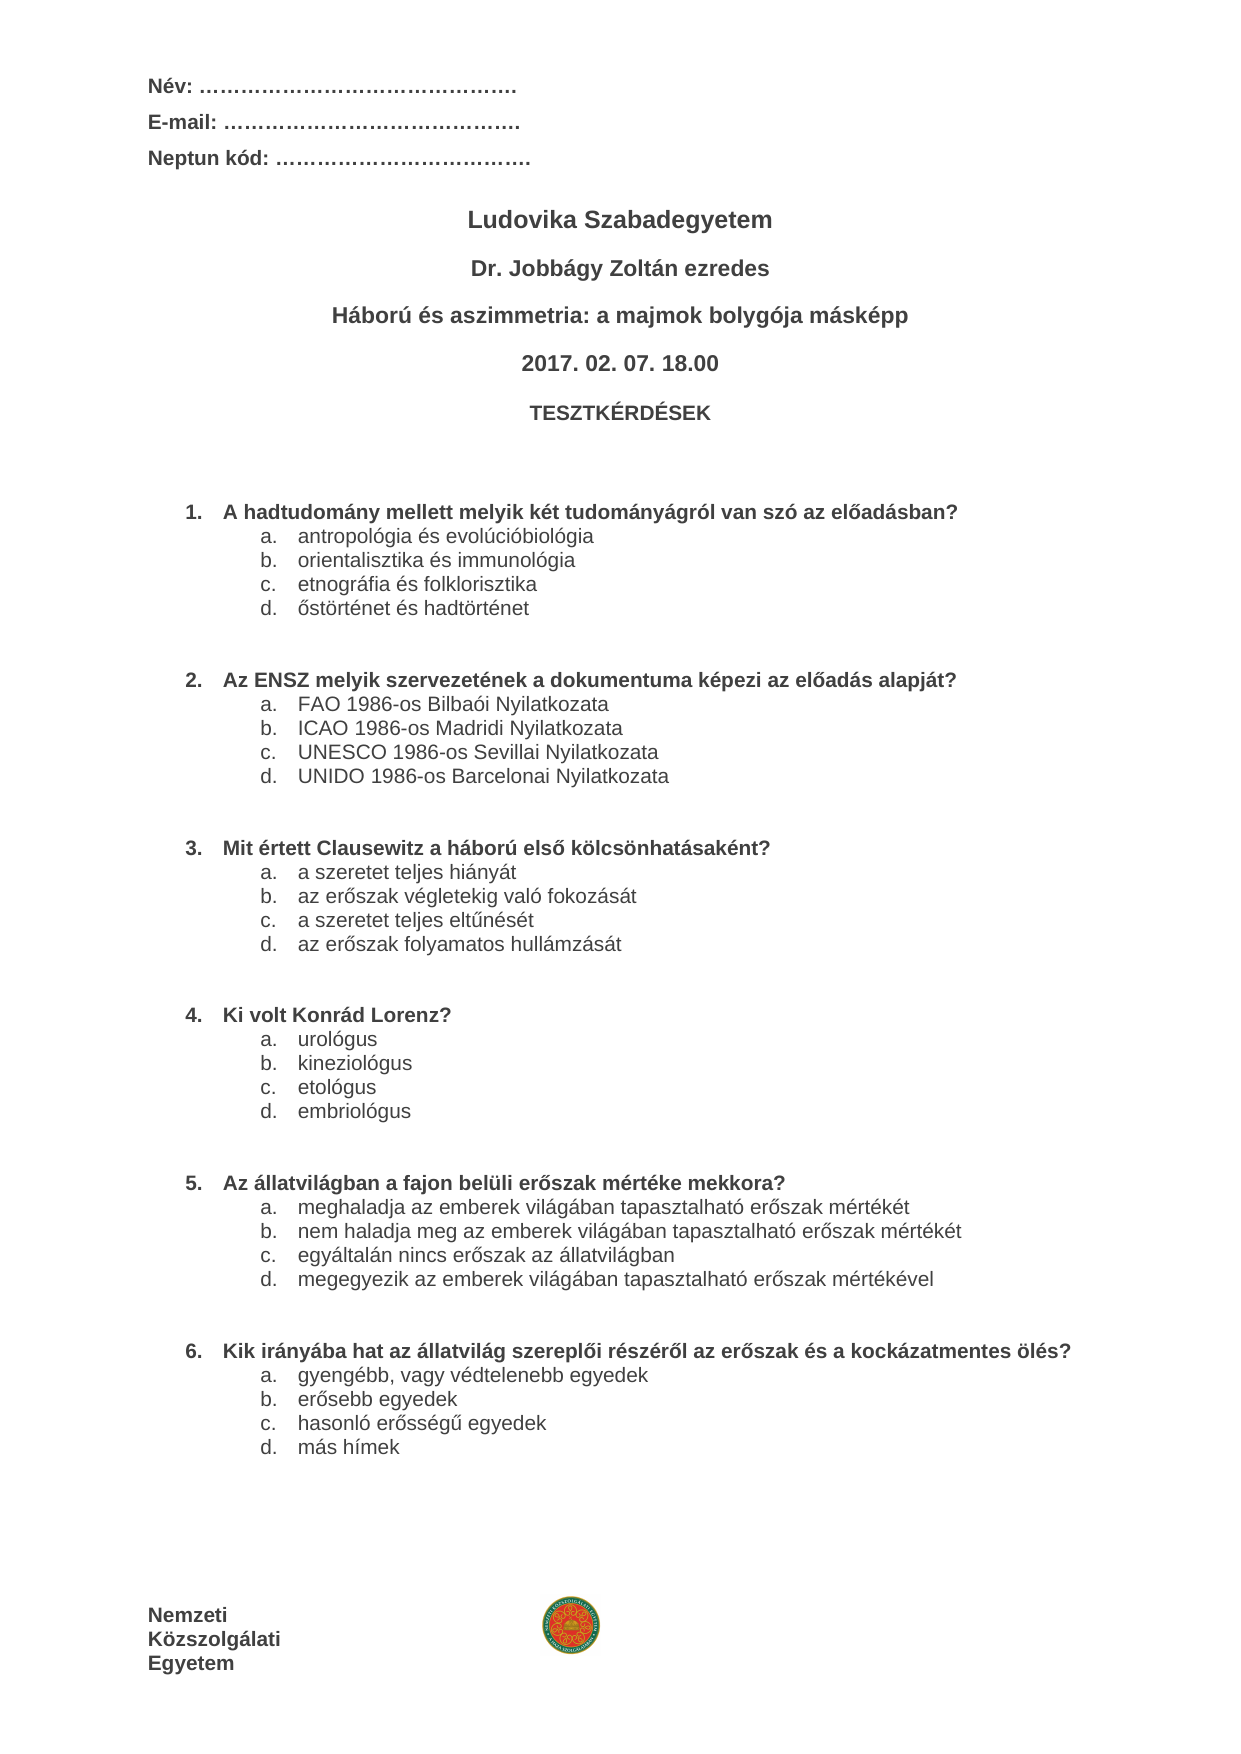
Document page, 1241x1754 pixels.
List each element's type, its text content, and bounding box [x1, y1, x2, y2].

text TESZTKÉRDÉSEK [148, 401, 1093, 425]
list Az ENSZ melyik szervezetének a dokumentuma képezi az előadás alapját? [185, 668, 1093, 692]
list Ki volt Konrád Lorenz? [185, 1003, 1093, 1027]
list UNIDO 1986-os Barcelonai Nyilatkozata [260, 764, 1093, 788]
list a szeretet teljes hiányát [260, 859, 1093, 883]
list antropológia és evolúcióbiológia [260, 524, 1093, 548]
list az erőszak folyamatos hullámzását [260, 931, 1093, 955]
list urológus [260, 1027, 1093, 1051]
list orientalisztika és immunológia [260, 548, 1093, 572]
list hasonló erősségű egyedek [260, 1411, 1093, 1434]
text Dr. Jobbágy Zoltán ezredes [148, 255, 1093, 281]
text Ludovika Szabadegyetem [148, 206, 1093, 234]
list ICAO 1986-os Madridi Nyilatkozata [260, 716, 1093, 740]
list a szeretet teljes eltűnését [260, 907, 1093, 931]
list egyáltalán nincs erőszak az állatvilágban [260, 1243, 1093, 1267]
list meghaladja az emberek világában tapasztalható erőszak mértékét [260, 1195, 1093, 1219]
list kineziológus [260, 1051, 1093, 1075]
text 2017. 02. 07. 18.00 [148, 349, 1093, 376]
list más hímek [260, 1434, 1093, 1458]
list A hadtudomány mellett melyik két tudományágról van szó az előadásban? [185, 500, 1093, 524]
list az erőszak végletekig való fokozását [260, 883, 1093, 907]
list Az állatvilágban a fajon belüli erőszak mértéke mekkora? [185, 1171, 1093, 1195]
list őstörténet és hadtörténet [260, 596, 1093, 620]
list nem haladja meg az emberek világában tapasztalható erőszak mértékét [260, 1219, 1093, 1243]
list FAO 1986-os Bilbaói Nyilatkozata [260, 692, 1093, 716]
list etnográfia és folklorisztika [260, 572, 1093, 596]
text Háború és aszimmetria: a majmok bolygója másképp [148, 302, 1093, 329]
list embriológus [260, 1099, 1093, 1123]
list Mit értett Clausewitz a háború első kölcsönhatásaként? [185, 836, 1093, 859]
picture [540, 1594, 602, 1656]
list Kik irányába hat az állatvilág szereplői részéről az erőszak és a kockázatmentes ölés? [185, 1339, 1093, 1363]
list erősebb egyedek [260, 1387, 1093, 1411]
list megegyezik az emberek világában tapasztalható erőszak mértékével [260, 1267, 1093, 1291]
list etológus [260, 1075, 1093, 1099]
list UNESCO 1986-os Sevillai Nyilatkozata [260, 740, 1093, 764]
list gyengébb, vagy védtelenebb egyedek [260, 1363, 1093, 1387]
